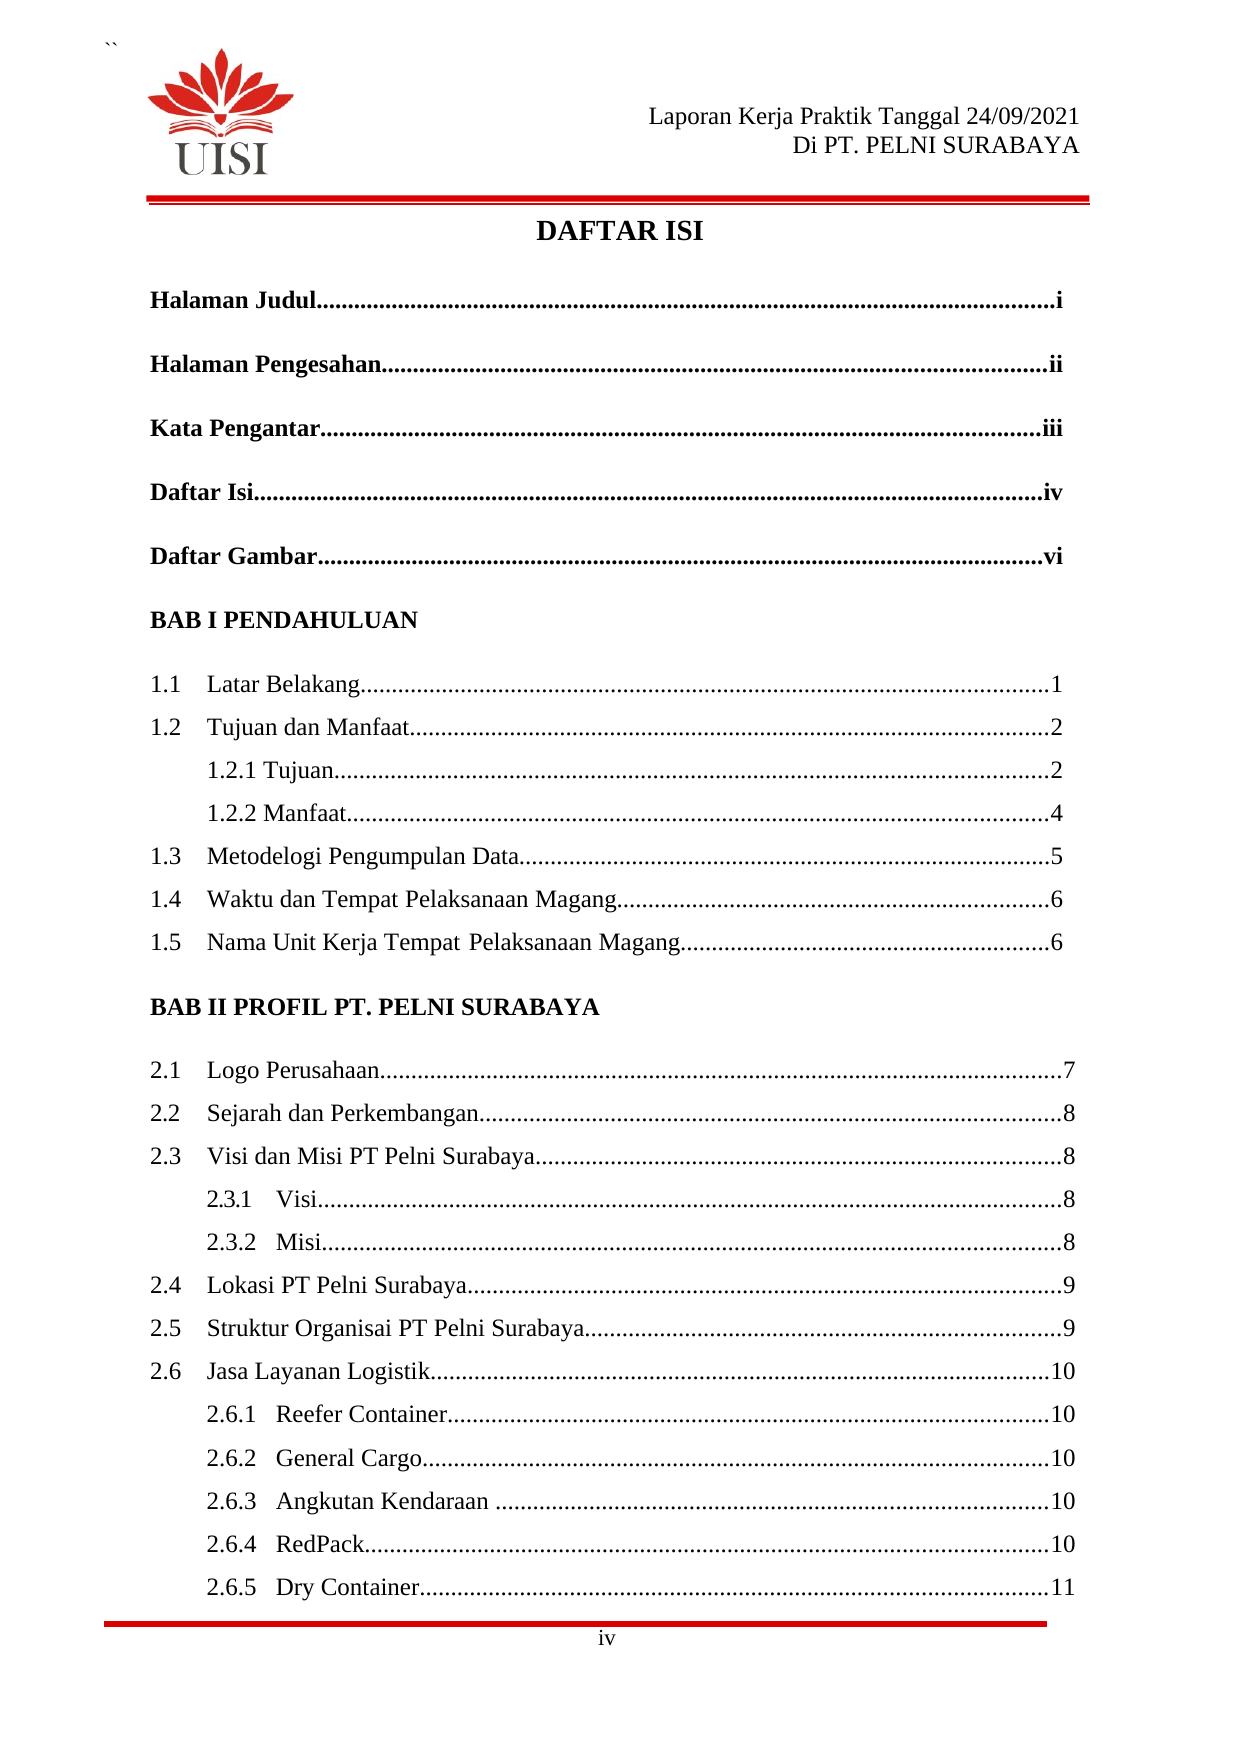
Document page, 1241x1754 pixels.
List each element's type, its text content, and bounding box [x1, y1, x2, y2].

subtitle DAFTAR ISI [173, 213, 1067, 247]
picture [147, 48, 294, 175]
